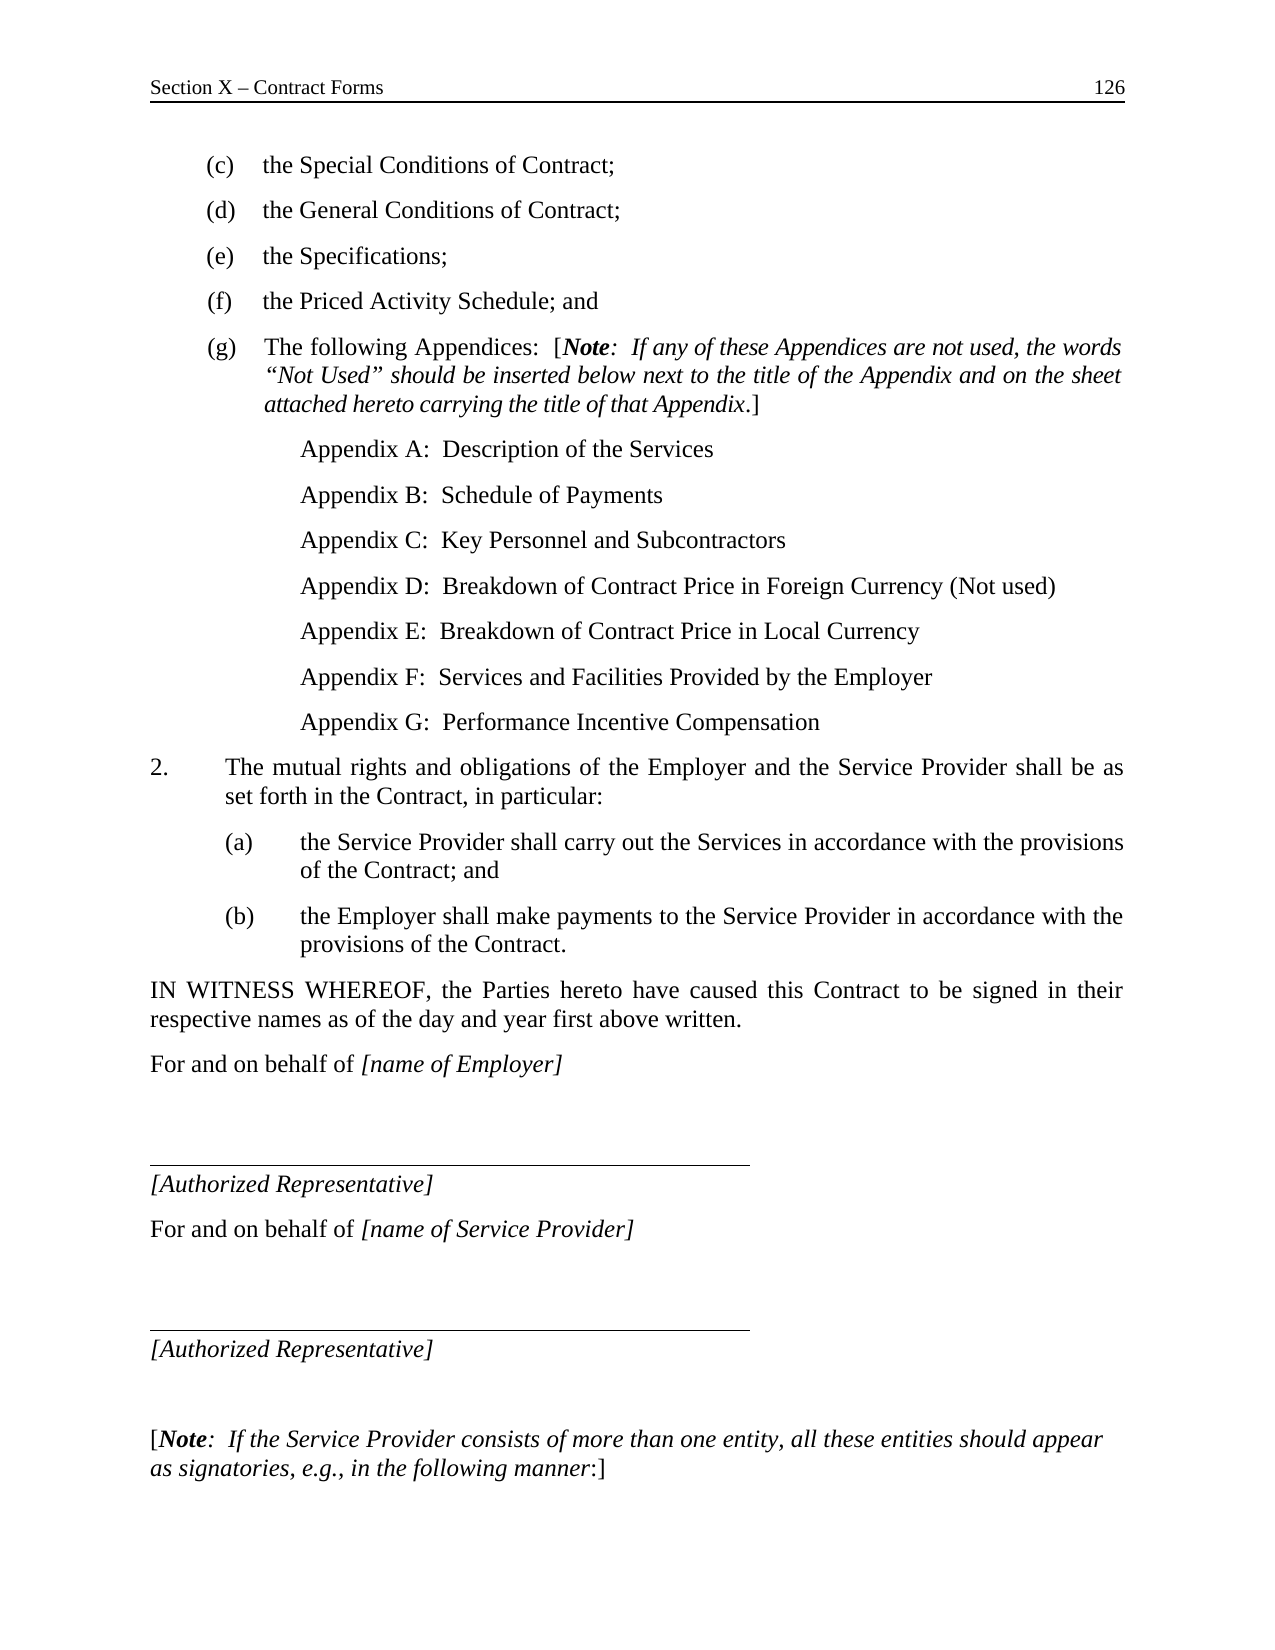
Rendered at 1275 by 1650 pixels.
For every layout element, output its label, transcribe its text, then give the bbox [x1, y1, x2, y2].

list For and on behalf of [name of Service Provider] [150, 1214, 1125, 1243]
list Appendix E: Breakdown of Contract Price in Local Currency [300, 616, 1125, 645]
list Appendix G: Performance Incentive Compensation [300, 707, 1125, 736]
list Appendix A: Description of the Services [300, 434, 1125, 463]
list For and on behalf of [name of Employer] [150, 1049, 1125, 1078]
list [Authorized Representative] [150, 1305, 1125, 1362]
list IN WITNESS WHEREOF, the Parties hereto have caused this Contract to be signed in their respective names as of the day and year first above written. [150, 975, 1125, 1032]
list (b) the Employer shall make payments to the Service Provider in accordance with the provisions of the Contract. [225, 901, 1125, 958]
list Appendix C: Key Personnel and Subcontractors [300, 525, 1125, 554]
text (c) the Special Conditions of Contract; [206, 150, 1125, 179]
list 2. The mutual rights and obligations of the Employer and the Service Provider shall be as set forth in the Contract, in particular: [150, 752, 1125, 810]
list Appendix D: Breakdown of Contract Price in Foreign Currency (Not used) [300, 571, 1125, 599]
text (d) the General Conditions of Contract; [206, 195, 1125, 224]
list Appendix B: Schedule of Payments [300, 480, 1125, 509]
text (e) the Specifications; [206, 241, 1125, 269]
list [Authorized Representative] [150, 1140, 1125, 1197]
list (a) the Service Provider shall carry out the Services in accordance with the provisions of the Contract; and [225, 827, 1125, 884]
text (f) the Priced Activity Schedule; and [207, 286, 1125, 315]
list Appendix F: Services and Facilities Provided by the Employer [300, 662, 1125, 690]
list [Note: If the Service Provider consists of more than one entity, all these entities should appear as signatories, e.g., in the following manner:] [150, 1424, 1125, 1482]
text (g) The following Appendices: [Note: If any of these Appendices are not used, the words “Not Used” should be inserted below next to the title of the Appendix and on the sheet attached hereto carrying the title of that Appendix.] [207, 332, 1125, 418]
